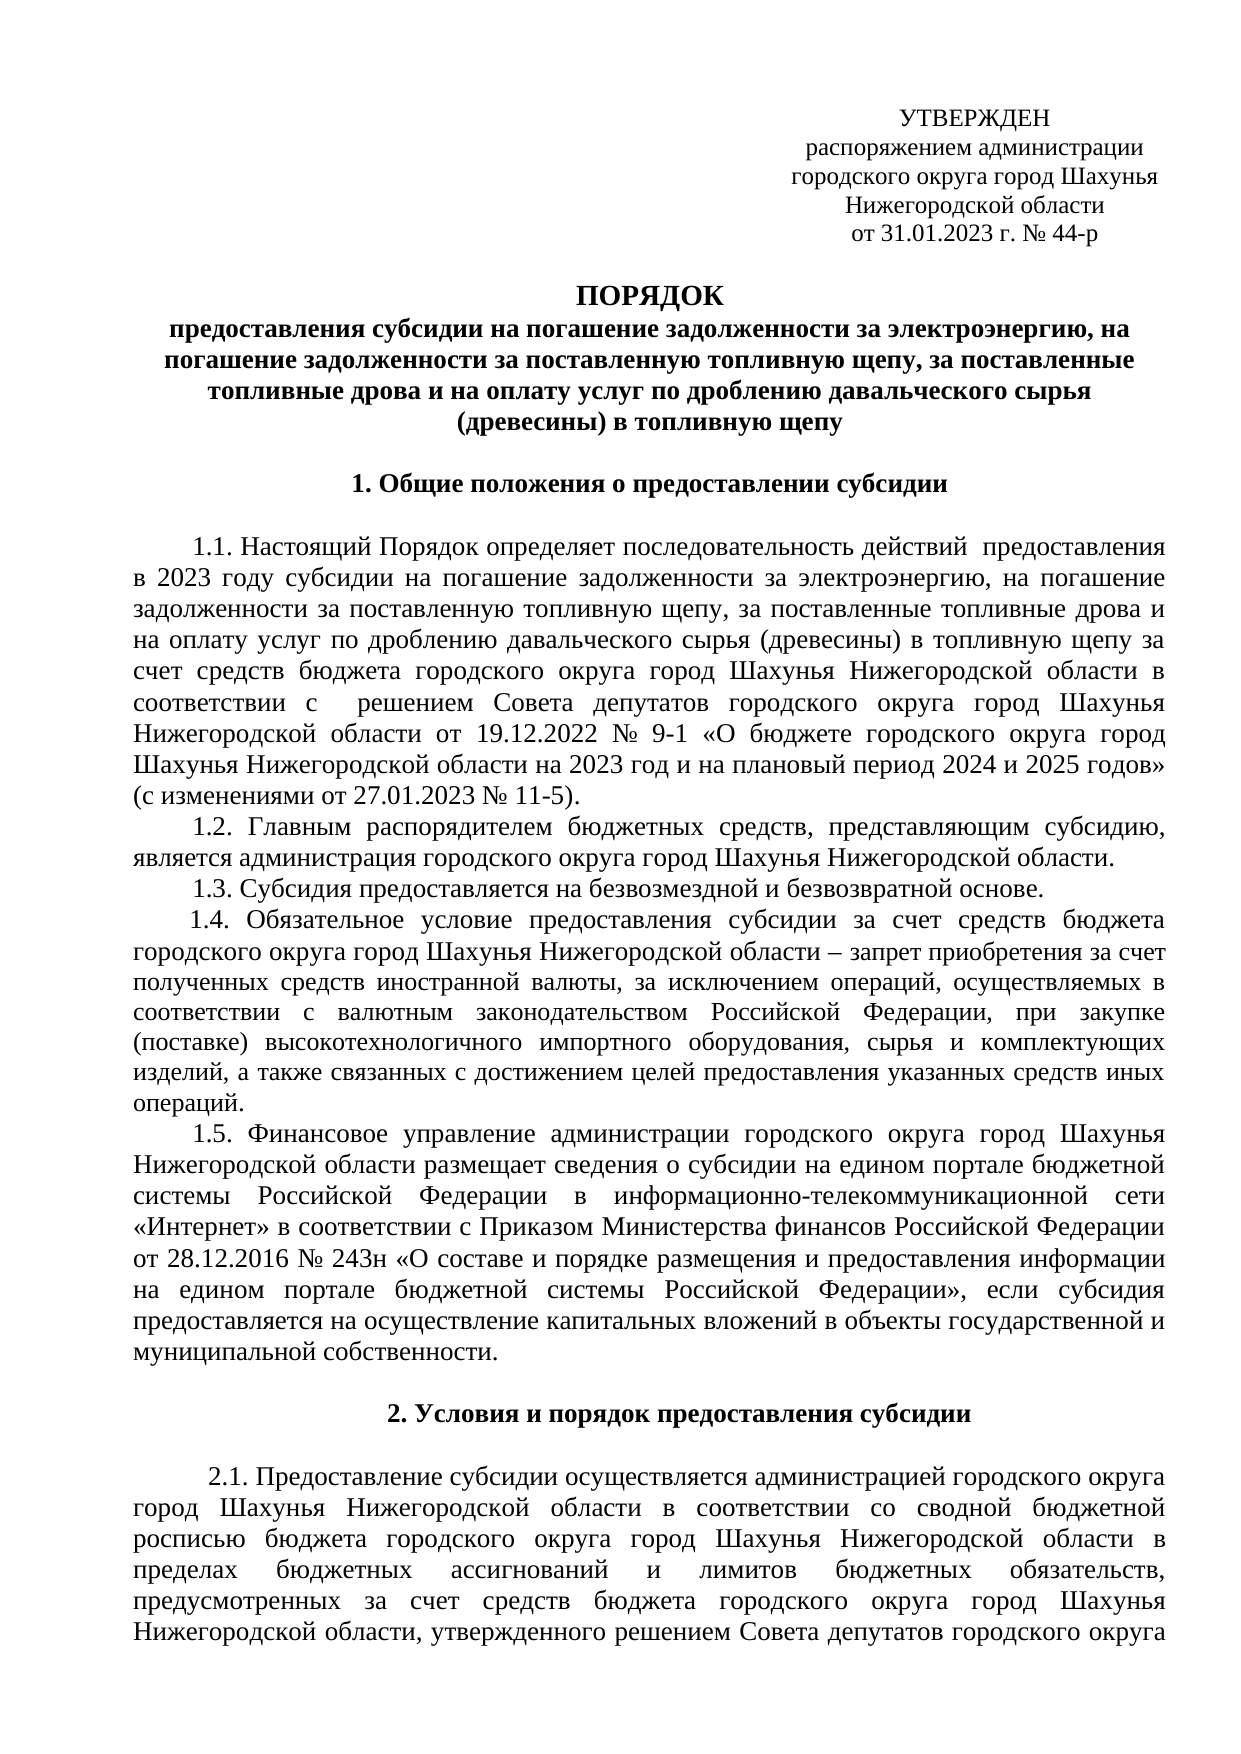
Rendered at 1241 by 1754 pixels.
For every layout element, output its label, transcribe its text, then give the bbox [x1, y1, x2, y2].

text распоряжением администрации [783, 132, 1167, 161]
text 1.4. Обязательное условие предоставления субсидии за счет средств бюджета городского округа город Шахунья Нижегородской области – запрет приобретения за счет полученных средств иностранной валюты, за исключением операций, осуществляемых в соответствии с валютным законодательством Российской Федерации, при закупке (поставке) высокотехнологичного импортного оборудования, сырья и комплектующих изделий, а также связанных с достижением целей предоставления указанных средств иных операций. [133, 904, 1167, 1117]
text 1. Общие положения о предоставлении субсидии [133, 468, 1167, 499]
text городского округа город Шахунья [783, 161, 1167, 190]
text 1.1. Настоящий Порядок определяет последовательность действий предоставления в 2023 году субсидии на погашение задолженности за электроэнергию, на погашение задолженности за поставленную топливную щепу, за поставленные топливные дрова и на оплату услуг по дроблению давальческого сырья (древесины) в топливную щепу за счет средств бюджета городского округа город Шахунья Нижегородской области в соответствии с решением Совета депутатов городского округа город Шахунья Нижегородской области от 19.12.2022 № 9-1 «О бюджете городского округа город Шахунья Нижегородской области на 2023 год и на плановый период 2024 и 2025 годов» (с изменениями от 27.01.2023 № 11-5). [133, 530, 1167, 810]
text 1.3. Субсидия предоставляется на безвозмездной и безвозвратной основе. [133, 872, 1167, 904]
text от 31.01.2023 г. № 44-р [783, 218, 1167, 247]
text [133, 1460, 1167, 1647]
text Нижегородской области [783, 190, 1167, 218]
text 1.2. Главным распорядителем бюджетных средств, представляющим субсидию, является администрация городского округа город Шахунья Нижегородской области. [133, 810, 1167, 872]
text ПОРЯДОК [133, 278, 1167, 312]
text 2. Условия и порядок предоставления субсидии [133, 1397, 1167, 1428]
text 1.5. Финансовое управление администрации городского округа город Шахунья Нижегородской области размещает сведения о субсидии на едином портале бюджетной системы Российской Федерации в информационно-телекоммуникационной сети «Интернет» в соответствии с Приказом Министерства финансов Российской Федерации от 28.12.2016 № 243н «О составе и порядке размещения и предоставления информации на едином портале бюджетной системы Российской Федерации», если субсидия предоставляется на осуществление капитальных вложений в объекты государственной и муниципальной собственности. [133, 1117, 1167, 1366]
text УТВЕРЖДЕН [783, 103, 1167, 132]
text предоставления субсидии на погашение задолженности за электроэнергию, на погашение задолженности за поставленную топливную щепу, за поставленные топливные дрова и на оплату услуг по дроблению давальческого сырья (древесины) в топливную щепу [133, 312, 1167, 436]
